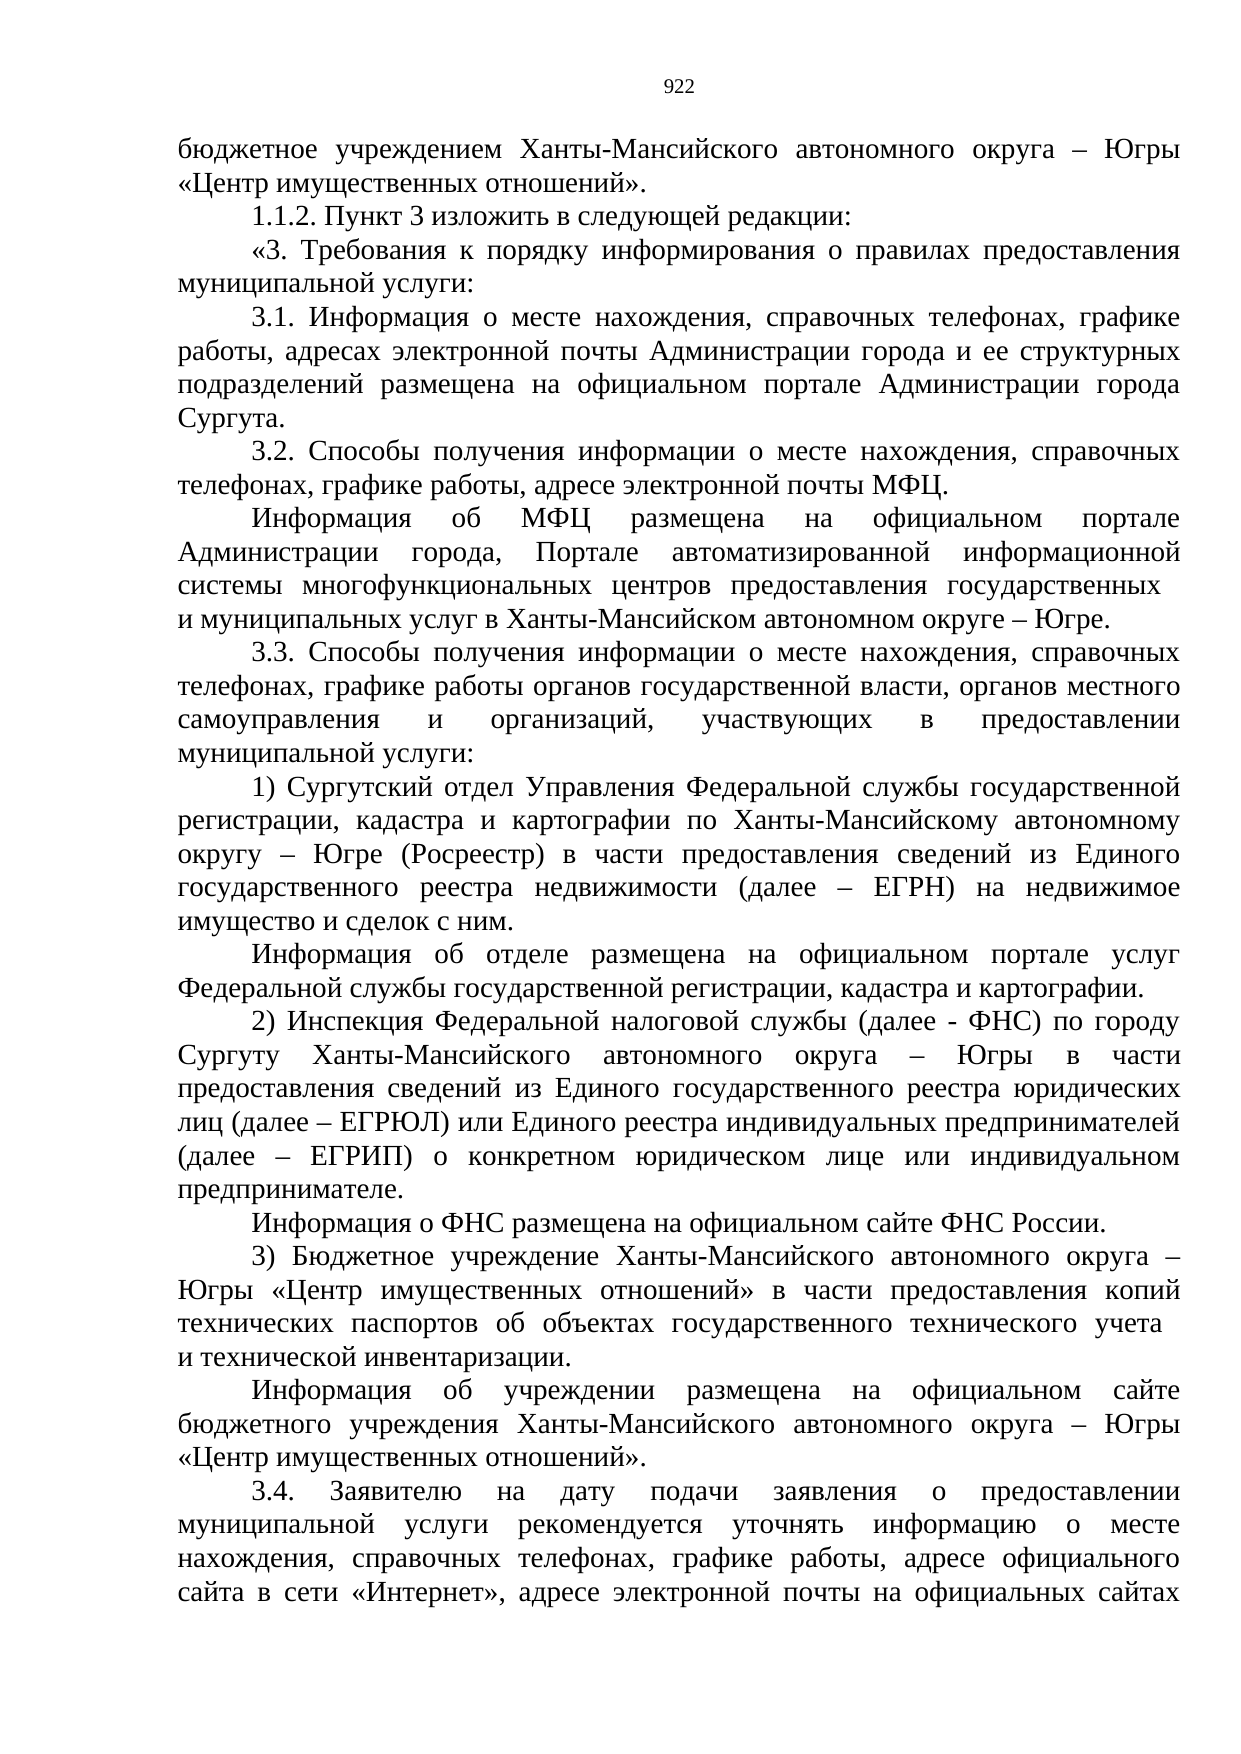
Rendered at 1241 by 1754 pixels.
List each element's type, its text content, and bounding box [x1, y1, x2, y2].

text 1) Сургутский отдел Управления Федеральной службы государственной регистрации, кадастра и картографии по Ханты-Мансийскому автономному округу – Югре (Росреестр) в части предоставления сведений из Единого государственного реестра недвижимости (далее – ЕГРН) на недвижимое имущество и сделок с ним. [177, 769, 1181, 936]
text Информация об отделе размещена на официальном портале услуг Федеральной службы государственной регистрации, кадастра и картографии. [177, 936, 1181, 1003]
text Информация о ФНС размещена на официальном сайте ФНС России. [177, 1205, 1181, 1238]
text 3.1. Информация о месте нахождения, справочных телефонах, графике работы, адресах электронной почты Администрации города и ее структурных подразделений размещена на официальном портале Администрации города Сургута. [177, 299, 1181, 433]
text Информация об учреждении размещена на официальном сайте бюджетного учреждения Ханты-Мансийского автономного округа – Югры «Центр имущественных отношений». [177, 1372, 1181, 1473]
text 3.3. Способы получения информации о месте нахождения, справочных телефонах, графике работы органов государственной власти, органов местного самоуправления и организаций, участвующих в предоставлении муниципальной услуги: [177, 634, 1181, 769]
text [177, 1473, 1181, 1607]
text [177, 131, 1181, 198]
text 1.1.2. Пункт 3 изложить в следующей редакции: [177, 198, 1181, 232]
text 3.2. Способы получения информации о месте нахождения, справочных телефонах, графике работы, адресе электронной почты МФЦ. [177, 433, 1181, 500]
text 3) Бюджетное учреждение Ханты-Мансийского автономного округа – Югры «Центр имущественных отношений» в части предоставления копий технических паспортов об объектах государственного технического учета и технической инвентаризации. [177, 1238, 1181, 1372]
text Информация об МФЦ размещена на официальном портале Администрации города, Портале автоматизированной информационной системы многофункциональных центров предоставления государственных и муниципальных услуг в Ханты-Мансийском автономном округе – Югре. [177, 500, 1181, 634]
text 2) Инспекция Федеральной налоговой службы (далее - ФНС) по городу Сургуту Ханты-Мансийского автономного округа – Югры в части предоставления сведений из Единого государственного реестра юридических лиц (далее – ЕГРЮЛ) или Единого реестра индивидуальных предпринимателей (далее – ЕГРИП) о конкретном юридическом лице или индивидуальном предпринимателе. [177, 1003, 1181, 1205]
text «3. Требования к порядку информирования о правилах предоставления муниципальной услуги: [177, 232, 1181, 299]
